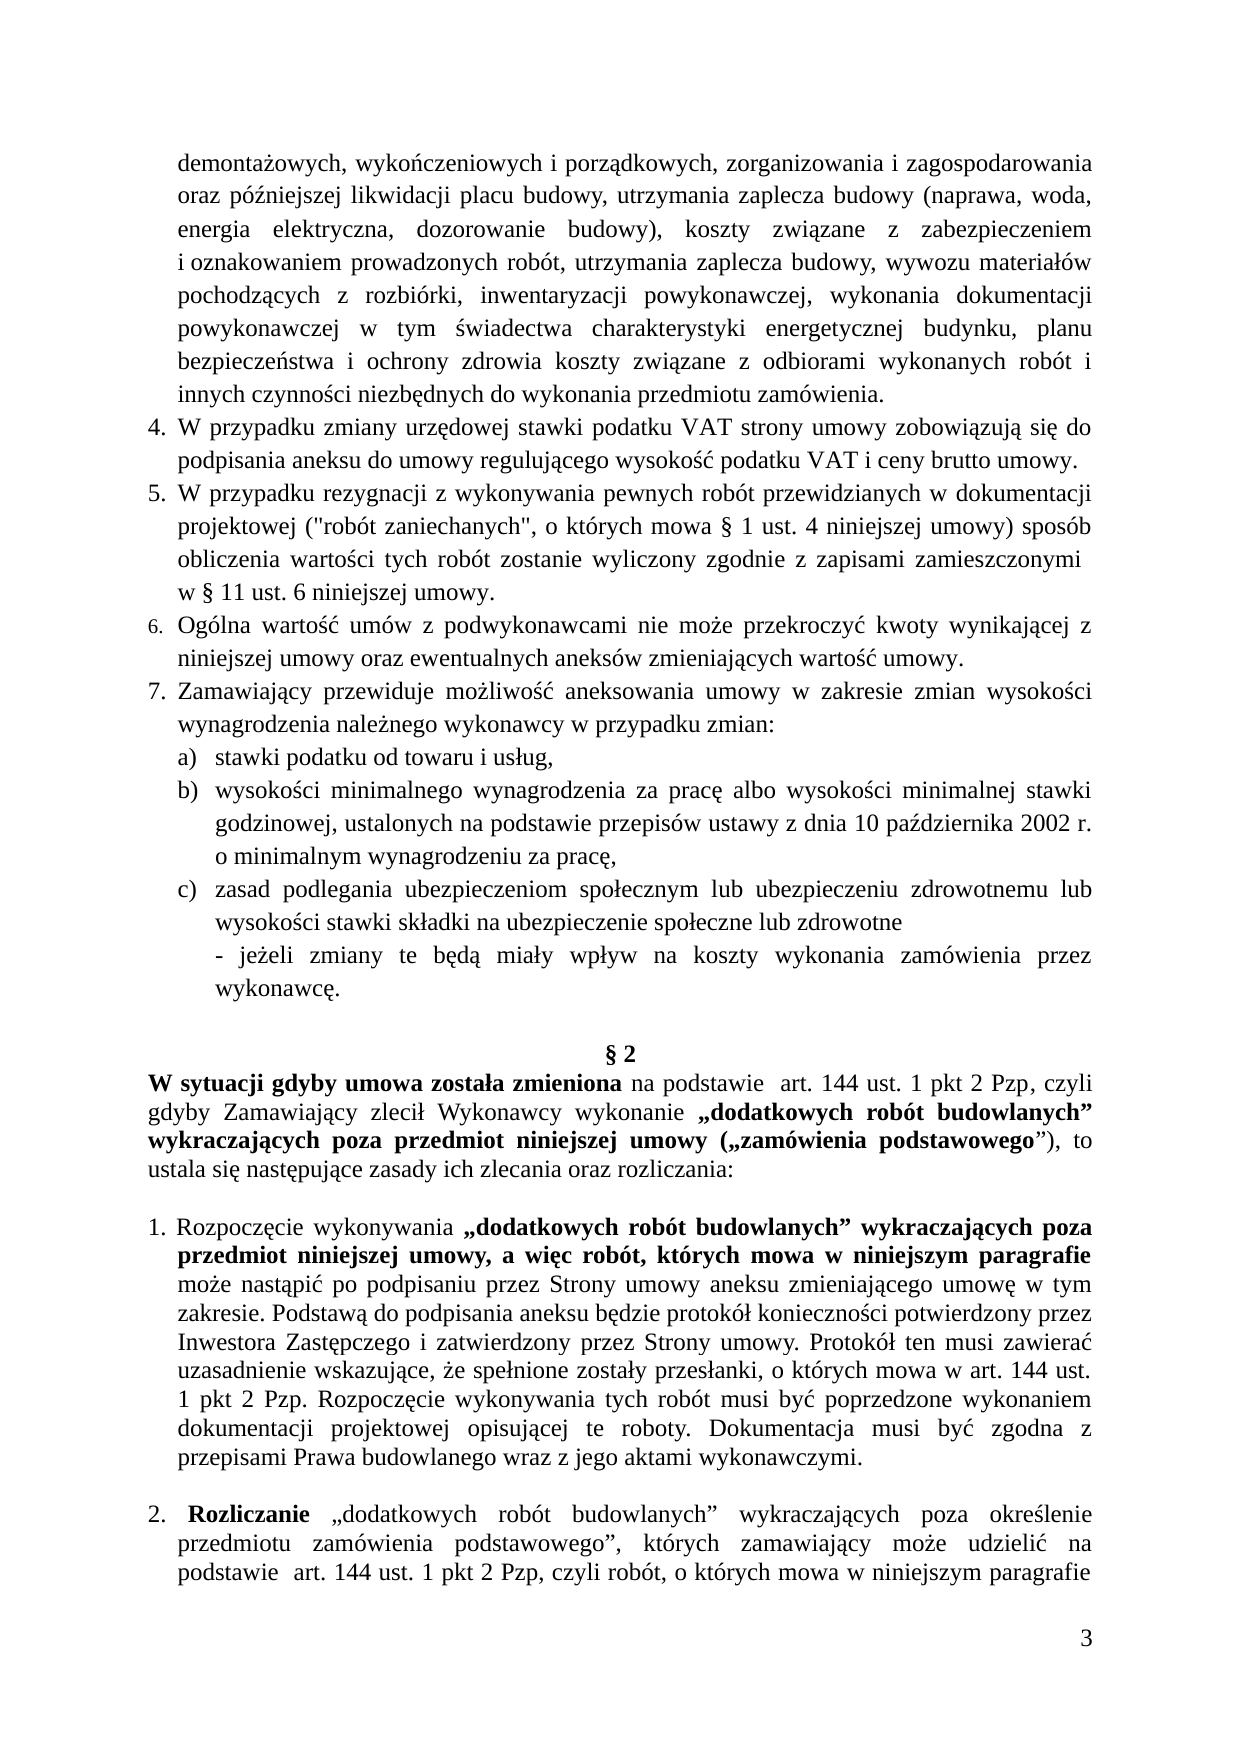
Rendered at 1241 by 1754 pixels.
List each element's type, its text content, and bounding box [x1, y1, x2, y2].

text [148, 1499, 1093, 1585]
list W przypadku zmiany urzędowej stawki podatku VAT strony umowy zobowiązują się do podpisania aneksu do umowy regulującego wysokość podatku VAT i ceny brutto umowy. [148, 412, 1093, 473]
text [177, 148, 1093, 407]
list wysokości minimalnego wynagrodzenia za pracę albo wysokości minimalnej stawki godzinowej, ustalonych na podstawie przepisów ustawy z dnia 10 października 2002 r. o minimalnym wynagrodzeniu za pracę, [177, 775, 1093, 870]
list W przypadku rezygnacji z wykonywania pewnych robót przewidzianych w dokumentacji projektowej ("robót zaniechanych", o których mowa § 1 ust. 4 niniejszej umowy) sposób obliczenia wartości tych robót zostanie wyliczony zgodnie z zapisami zamieszczonymi w § 11 ust. 6 niniejszej umowy. [148, 478, 1093, 606]
list - jeżeli zmiany te będą miały wpływ na koszty wykonania zamówienia przez wykonawcę. [215, 940, 1093, 1002]
text § 2 [148, 1039, 1093, 1068]
text W sytuacji gdyby umowa została zmieniona na podstawie art. 144 ust. 1 pkt 2 Pzp, czyli gdyby Zamawiający zlecił Wykonawcy wykonanie „dodatkowych robót budowlanych” wykraczających poza przedmiot niniejszej umowy („zamówienia podstawowego”), to ustala się następujące zasady ich zlecania oraz rozliczania: [148, 1068, 1093, 1183]
list zasad podlegania ubezpieczeniom społecznym lub ubezpieczeniu zdrowotnemu lub wysokości stawki składki na ubezpieczenie społeczne lub zdrowotne [177, 874, 1093, 936]
list Zamawiający przewiduje możliwość aneksowania umowy w zakresie zmian wysokości wynagrodzenia należnego wykonawcy w przypadku zmian: [148, 676, 1093, 738]
list stawki podatku od towaru i usług, [177, 742, 1093, 771]
list Ogólna wartość umów z podwykonawcami nie może przekroczyć kwoty wynikającej z niniejszej umowy oraz ewentualnych aneksów zmieniających wartość umowy. [148, 610, 1093, 672]
text 1. Rozpoczęcie wykonywania „dodatkowych robót budowlanych” wykraczających poza przedmiot niniejszej umowy, a więc robót, których mowa w niniejszym paragrafie może nastąpić po podpisaniu przez Strony umowy aneksu zmieniającego umowę w tym zakresie. Podstawą do podpisania aneksu będzie protokół konieczności potwierdzony przez Inwestora Zastępczego i zatwierdzony przez Strony umowy. Protokół ten musi zawierać uzasadnienie wskazujące, że spełnione zostały przesłanki, o których mowa w art. 144 ust. 1 pkt 2 Pzp. Rozpoczęcie wykonywania tych robót musi być poprzedzone wykonaniem dokumentacji projektowej opisującej te roboty. Dokumentacja musi być zgodna z przepisami Prawa budowlanego wraz z jego aktami wykonawczymi. [148, 1212, 1093, 1470]
